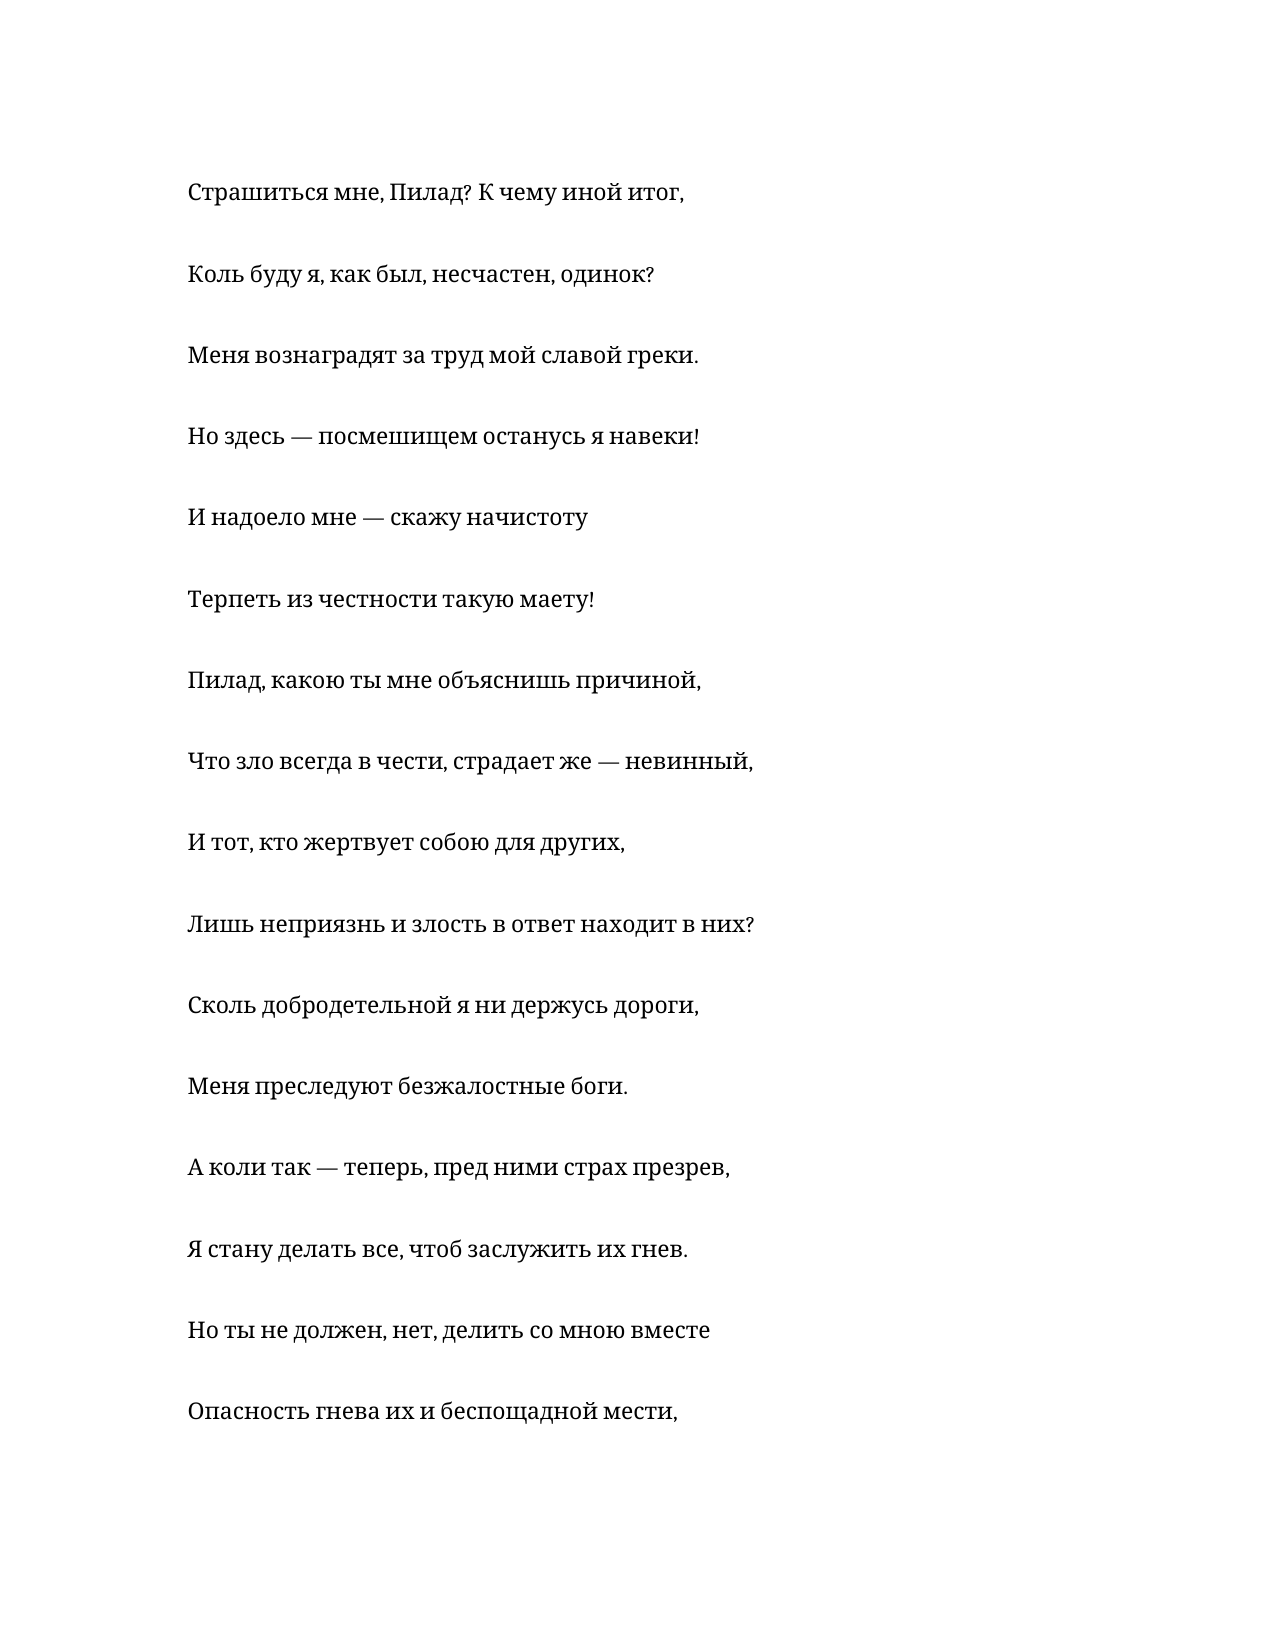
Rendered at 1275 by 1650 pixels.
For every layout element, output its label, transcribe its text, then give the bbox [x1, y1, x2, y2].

text Сколь добродетельной я ни держусь дороги, [187, 962, 1087, 1019]
text Коль буду я, как был, несчастен, одинок? [187, 231, 1087, 288]
text И тот, кто жертвует собою для других, [187, 800, 1087, 857]
text Пилад, какою ты мне объяснишь причиной, [187, 637, 1087, 694]
text Я стану делать все, чтоб заслужить их гнев. [187, 1206, 1087, 1263]
text Но ты не должен, нет, делить со мною вместе [187, 1287, 1087, 1344]
text Что зло всегда в чести, страдает же — невинный, [187, 719, 1087, 775]
text А коли так — теперь, пред ними страх презрев, [187, 1125, 1087, 1182]
text Меня вознаградят за труд мой славой греки. [187, 312, 1087, 369]
text Опасность гнева их и беспощадной мести, [187, 1369, 1087, 1425]
text Терпеть из честности такую маету! [187, 556, 1087, 613]
text Меня преследуют безжалостные боги. [187, 1044, 1087, 1100]
text Страшиться мне, Пилад? К чему иной итог, [187, 150, 1087, 207]
text И надоело мне — скажу начистоту [187, 475, 1087, 532]
text Лишь неприязнь и злость в ответ находит в них? [187, 881, 1087, 938]
text Но здесь — посмешищем останусь я навеки! [187, 394, 1087, 450]
